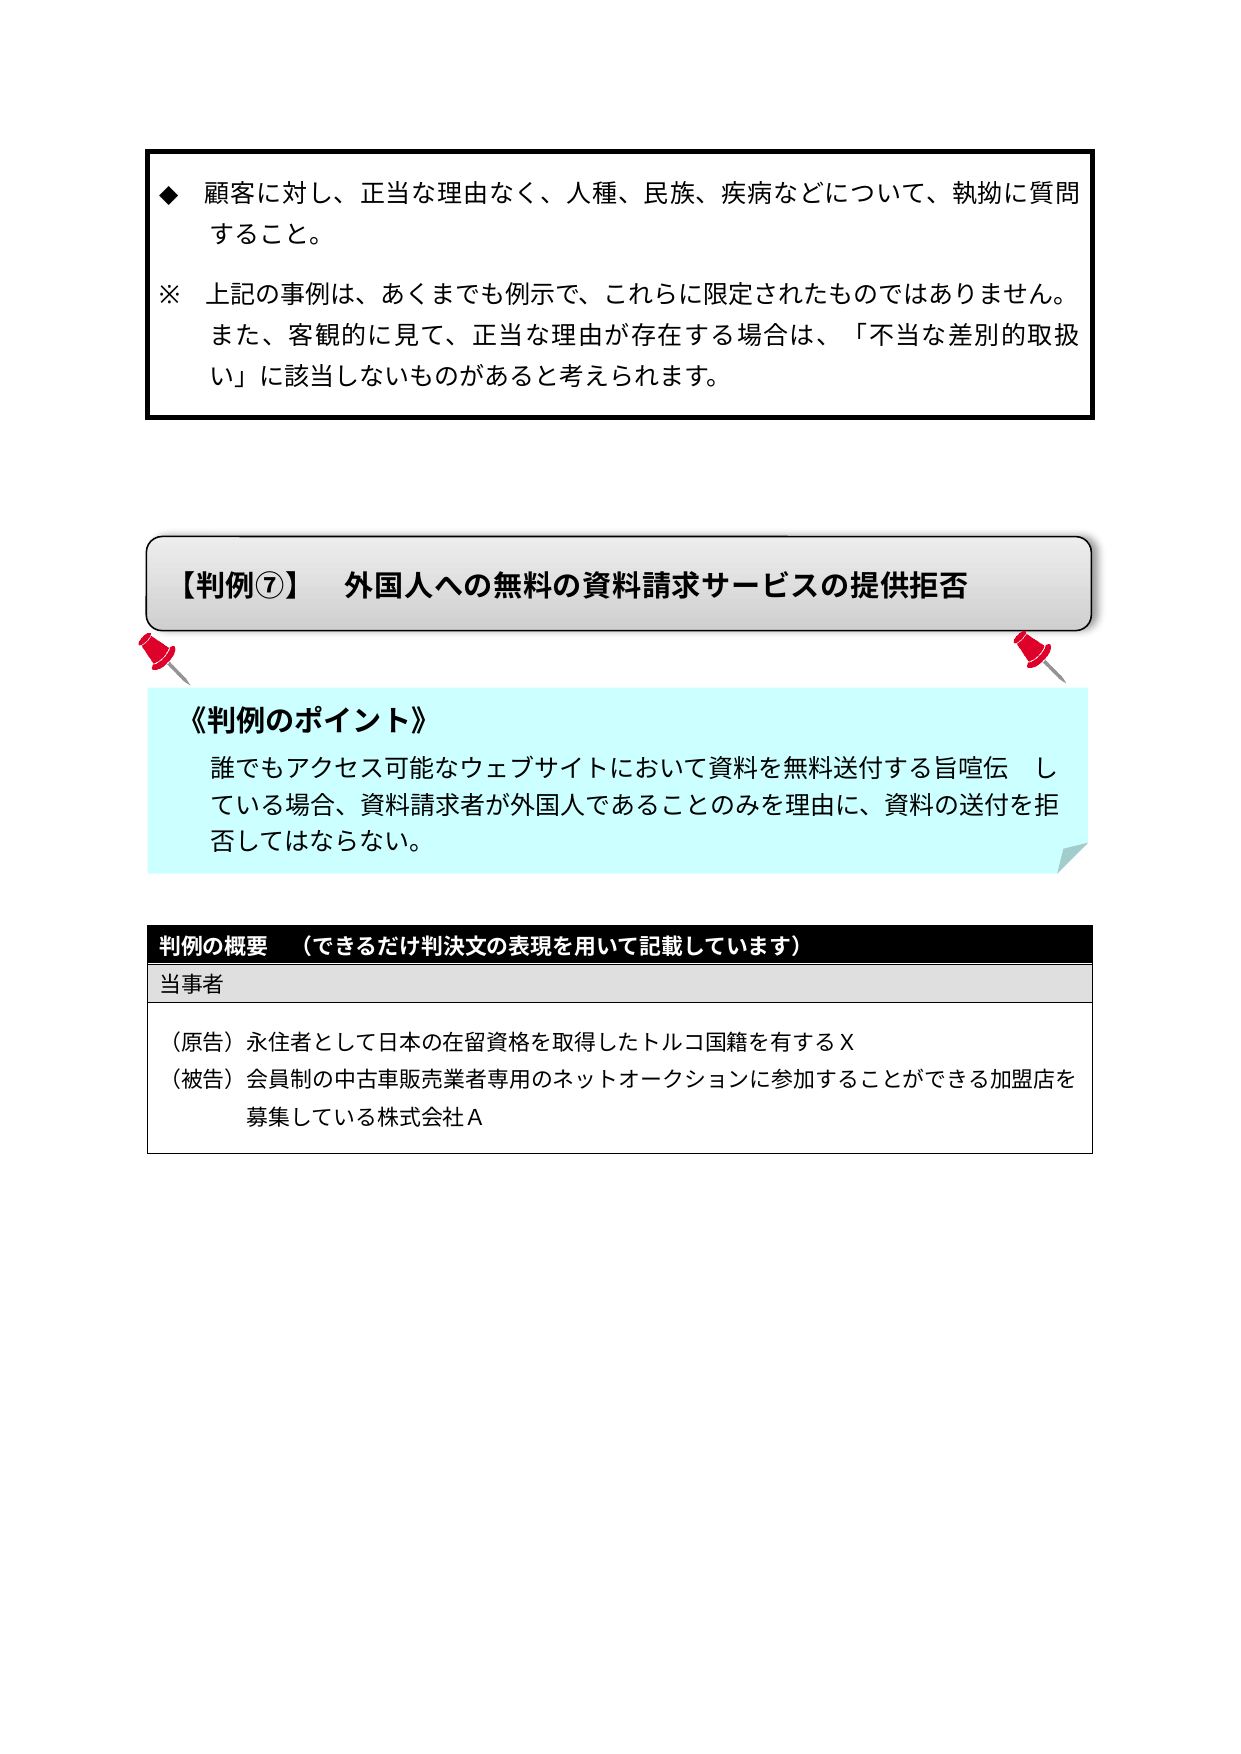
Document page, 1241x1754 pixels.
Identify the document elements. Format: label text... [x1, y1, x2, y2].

table_header 判例の概要 （できるだけ判決文の表現を用いて記載しています） [148, 926, 1092, 963]
table_cell ◆ 顧客に対し、正当な理由なく、人種、民族、疾病などについて、執拗に質問 すること。 ※ 上記の事例は、あくまでも例示で、これらに限定されたものではありません。 また、客観的に見て、正当な理由が存在する場合は、「不当な差別的取扱い」に該当しないものがあると考えられます。 [150, 154, 1090, 415]
table_cell （原告）永住者として日本の在留資格を取得したトルコ国籍を有するＸ （被告）会員制の中古車販売業者専用のネットオークションに参加することができる加盟店を募集している株式会社Ａ [148, 1003, 1092, 1153]
table_cell 当事者 [148, 965, 1092, 1002]
picture [1013, 631, 1067, 684]
picture [138, 633, 191, 686]
